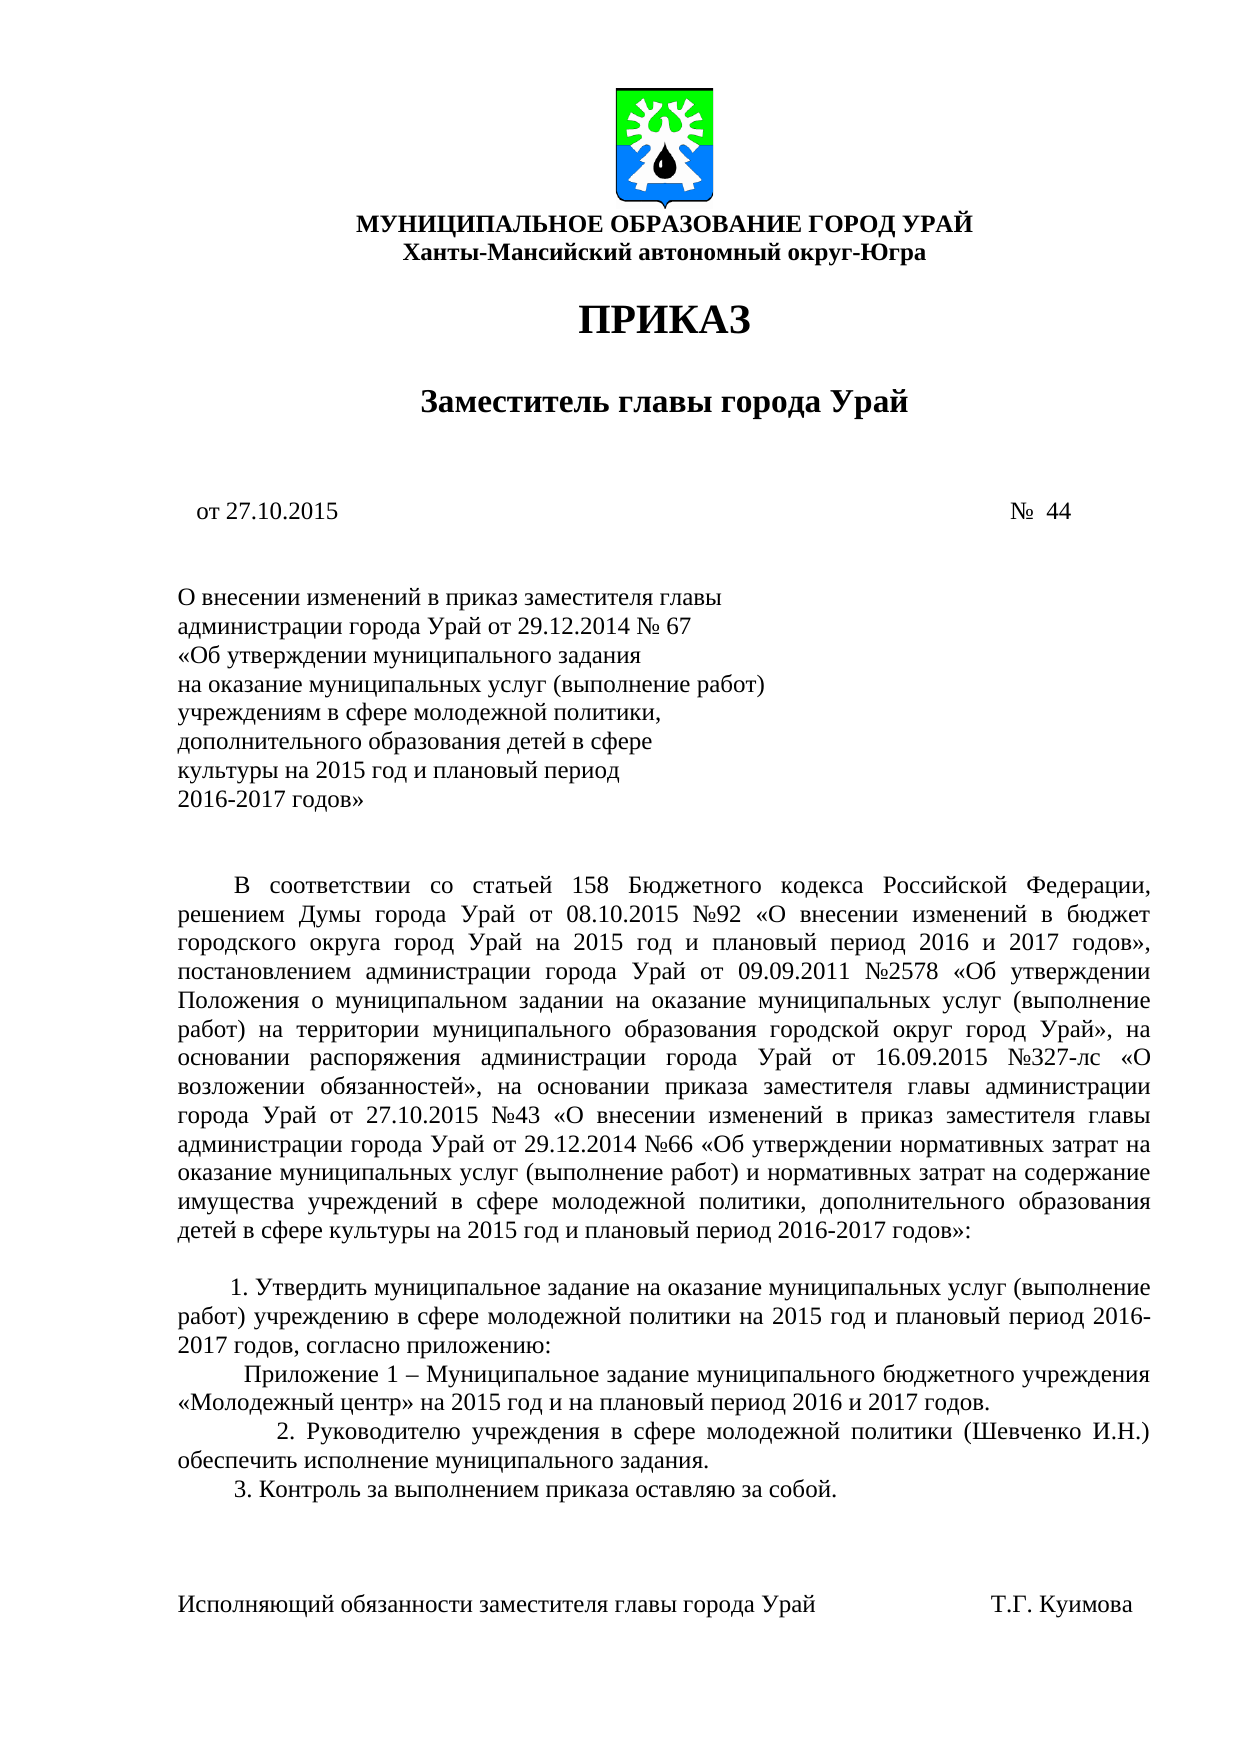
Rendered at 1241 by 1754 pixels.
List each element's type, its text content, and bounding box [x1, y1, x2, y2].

text Приложение 1 – Муниципальное задание муниципального бюджетного учреждения «Молодежный центр» на 2015 год и на плановый период 2016 и 2017 годов. [177, 1359, 1152, 1416]
text 1. Утвердить муниципальное задание на оказание муниципальных услуг (выполнение работ) учреждению в сфере молодежной политики на 2015 год и плановый период 2016-2017 годов, согласно приложению: [177, 1272, 1152, 1359]
text на оказание муниципальных услуг (выполнение работ) [177, 669, 1152, 697]
text Исполняющий обязанности заместителя главы города Урай Т.Г. Куимова [177, 1589, 1152, 1617]
text администрации города Урай от 29.12.2014 № 67 [177, 611, 1152, 640]
text дополнительного образования детей в сфере [177, 726, 1152, 755]
subtitle МУНИЦИПАЛЬНОЕ ОБРАЗОВАНИЕ ГОРОД УРАЙ [177, 209, 1152, 237]
text В соответствии со статьей 158 Бюджетного кодекса Российской Федерации, решением Думы города Урай от 08.10.2015 №92 «О внесении изменений в бюджет городского округа город Урай на 2015 год и плановый период 2016 и 2017 годов», постановлением администрации города Урай от 09.09.2011 №2578 «Об утверждении Положения о муниципальном задании на оказание муниципальных услуг (выполнение работ) на территории муниципального образования городской округ город Урай», на основании распоряжения администрации города Урай от 16.09.2015 №327-лс «О возложении обязанностей», на основании приказа заместителя главы администрации города Урай от 27.10.2015 №43 «О внесении изменений в приказ заместителя главы администрации города Урай от 29.12.2014 №66 «Об утверждении нормативных затрат на оказание муниципальных услуг (выполнение работ) и нормативных затрат на содержание имущества учреждений в сфере молодежной политики, дополнительного образования детей в сфере культуры на 2015 год и плановый период 2016-2017 годов»: [177, 870, 1152, 1244]
text 2016-2017 годов» [177, 784, 1152, 812]
text О внесении изменений в приказ заместителя главы [177, 582, 1152, 611]
text учреждениям в сфере молодежной политики, [177, 697, 1152, 726]
text Ханты-Мансийский автономный округ-Югра [177, 237, 1152, 266]
text Заместитель главы города Урай [177, 381, 1152, 419]
text культуры на 2015 год и плановый период [177, 755, 1152, 784]
picture [615, 88, 714, 209]
text 2. Руководителю учреждения в сфере молодежной политики (Шевченко И.Н.) обеспечить исполнение муниципального задания. [177, 1416, 1152, 1474]
text 3. Контроль за выполнением приказа оставляю за собой. [177, 1474, 1152, 1502]
text «Об утверждении муниципального задания [177, 640, 1152, 669]
text ПРИКАЗ [177, 295, 1152, 343]
text от 27.10.2015 № 44 [177, 496, 1152, 525]
